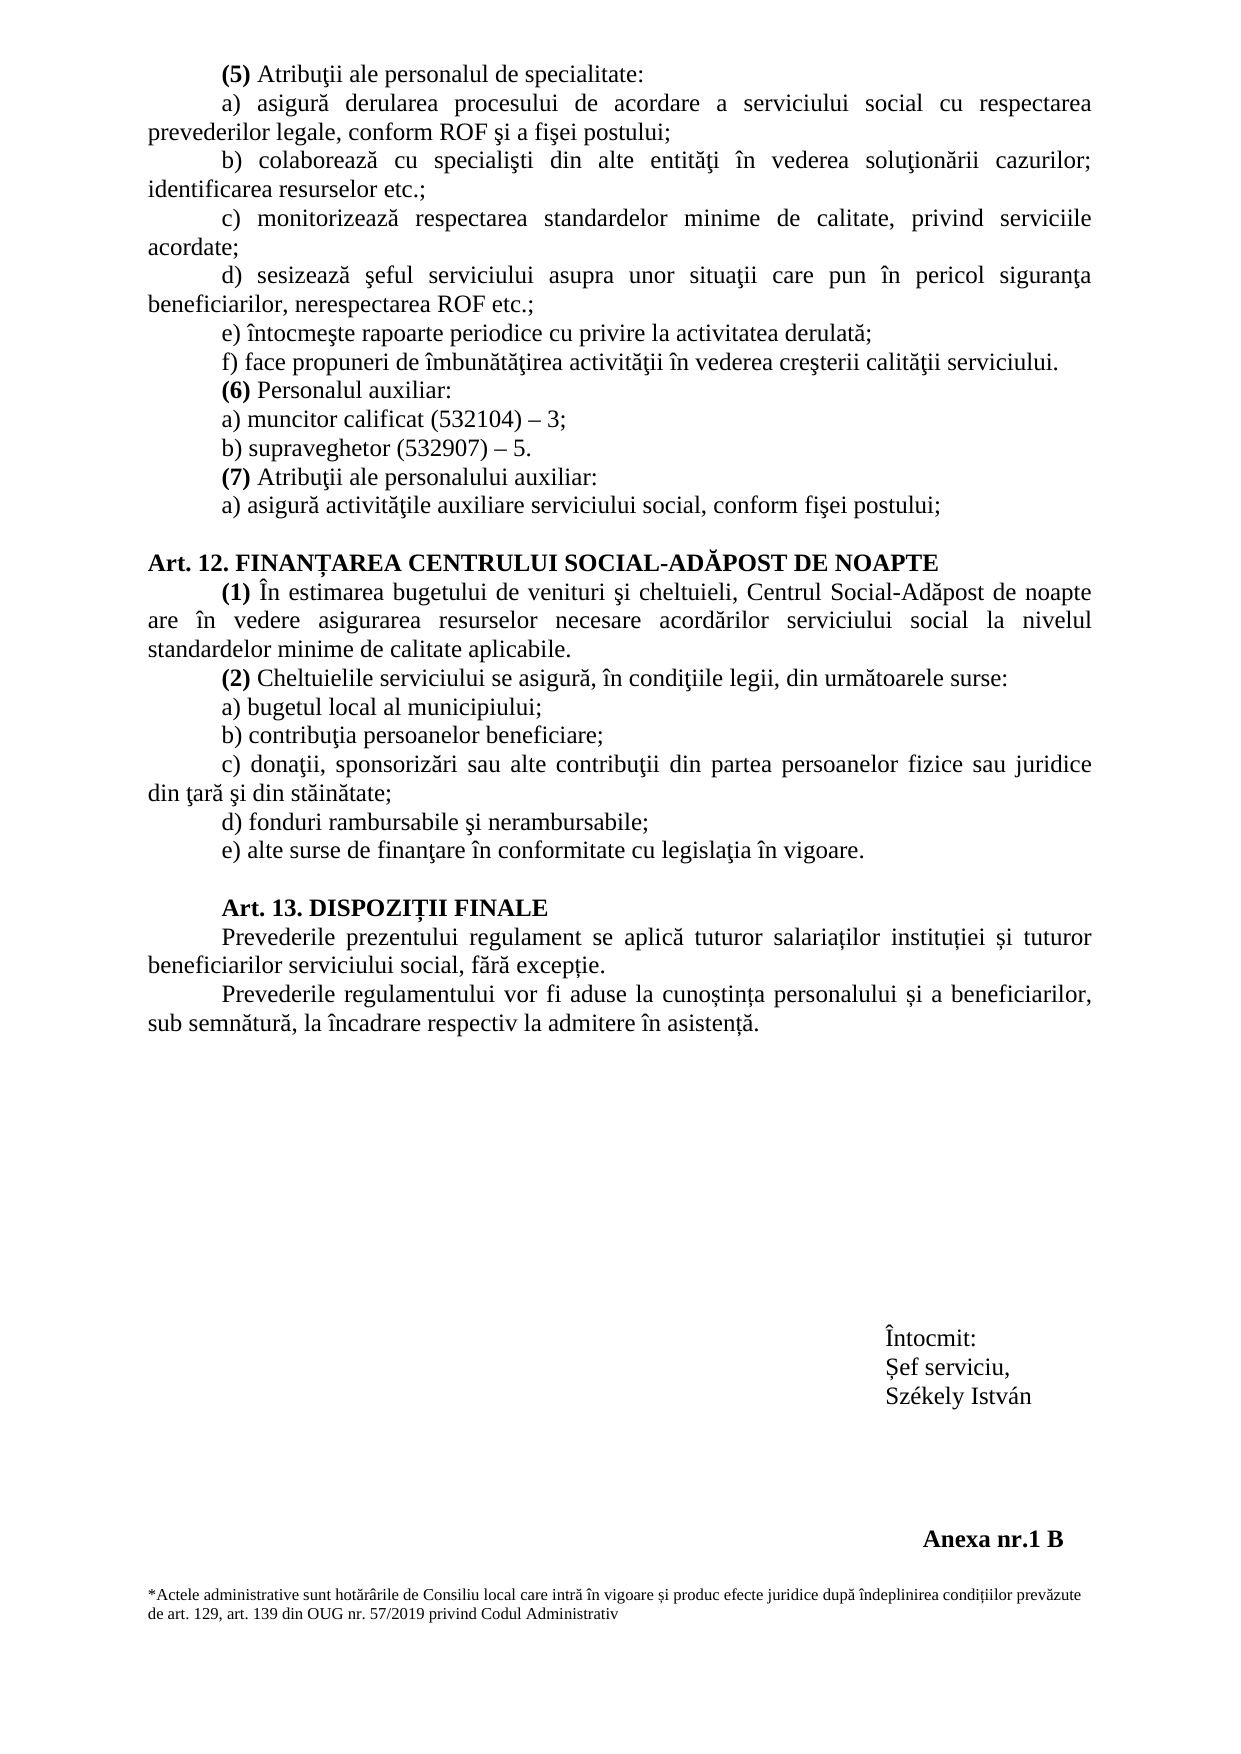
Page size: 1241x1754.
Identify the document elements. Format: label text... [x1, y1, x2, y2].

text Prevederile regulamentului vor fi aduse la cunoștința personalului și a beneficiarilor, sub semnătură, la încadrare respectiv la admitere în asistență. [148, 979, 1093, 1037]
text c) donaţii, sponsorizări sau alte contribuţii din partea persoanelor fizice sau juridice din ţară şi din stăinătate; [148, 749, 1093, 807]
text Întocmit: [148, 1323, 1093, 1352]
text (7) Atribuţii ale personalului auxiliar: [148, 462, 1093, 490]
text Prevederile prezentului regulament se aplică tuturor salariaților instituției și tuturor beneficiarilor serviciului social, fără excepție. [148, 922, 1093, 979]
text (2) Cheltuielile serviciului se asigură, în condiţiile legii, din următoarele surse: [148, 663, 1093, 692]
text Art. 12. FINANȚAREA CENTRULUI SOCIAL-ADĂPOST DE NOAPTE [148, 548, 1093, 577]
text (1) În estimarea bugetului de venituri şi cheltuieli, Centrul Social-Adăpost de noapte are în vedere asigurarea resurselor necesare acordărilor serviciului social la nivelul standardelor minime de calitate aplicabile. [148, 577, 1093, 663]
text Art. 13. DISPOZIȚII FINALE [148, 893, 1093, 922]
text Șef serviciu, [148, 1352, 1093, 1381]
text (6) Personalul auxiliar: [148, 375, 1093, 404]
text a) asigură activităţile auxiliare serviciului social, conform fişei postului; [148, 490, 1093, 519]
text b) contribuţia persoanelor beneficiare; [148, 720, 1093, 749]
text Anexa nr.1 B [148, 1524, 1104, 1553]
text e) alte surse de finanţare în conformitate cu legislaţia în vigoare. [148, 835, 1093, 864]
text a) asigură derularea procesului de acordare a serviciului social cu respectarea prevederilor legale, conform ROF şi a fişei postului; [148, 88, 1093, 145]
text e) întocmeşte rapoarte periodice cu privire la activitatea derulată; [148, 318, 1093, 347]
text b) supraveghetor (532907) – 5. [148, 433, 1093, 462]
text d) sesizează şeful serviciului asupra unor situaţii care pun în pericol siguranţa beneficiarilor, nerespectarea ROF etc.; [148, 260, 1093, 318]
text (5) Atribuţii ale personalul de specialitate: [148, 59, 1093, 88]
text Székely István [148, 1381, 1093, 1409]
text a) bugetul local al municipiului; [148, 692, 1093, 720]
text f) face propuneri de îmbunătăţirea activităţii în vederea creşterii calităţii serviciului. [148, 347, 1093, 375]
text d) fonduri rambursabile şi nerambursabile; [148, 807, 1093, 835]
text b) colaborează cu specialişti din alte entităţi în vederea soluţionării cazurilor; identificarea resurselor etc.; [148, 145, 1093, 203]
text a) muncitor calificat (532104) – 3; [148, 404, 1093, 433]
text c) monitorizează respectarea standardelor minime de calitate, privind serviciile acordate; [148, 203, 1093, 260]
